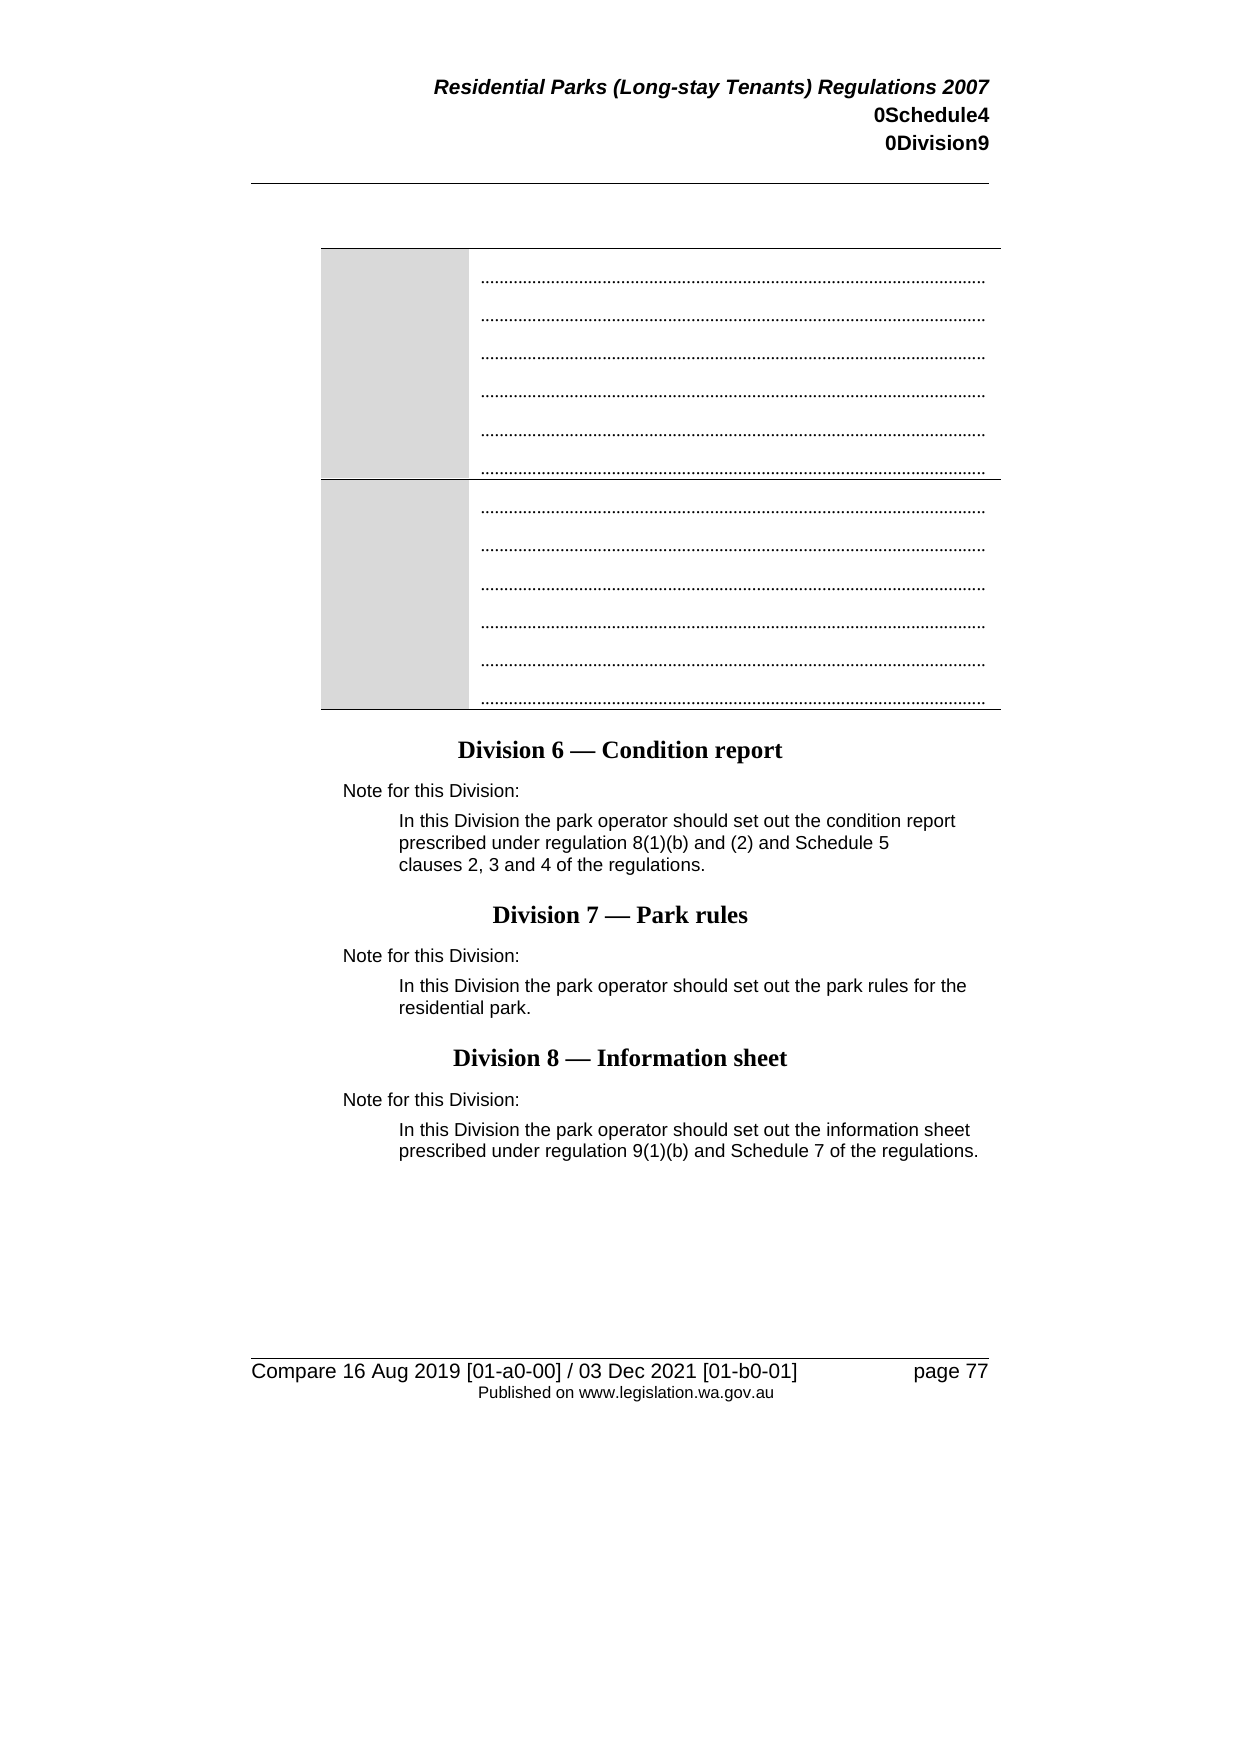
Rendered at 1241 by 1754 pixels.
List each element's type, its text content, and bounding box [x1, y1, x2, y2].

table_header [321, 249, 469, 478]
table_cell ............................................................................................................ ............................................................................................................ ............................................................................................................ ............................................................................................................ ............................................................................................................ ............................................................................................................ [469, 480, 1001, 709]
subtitle Division 6 — Condition report [251, 735, 989, 764]
text In this Division the park operator should set out the park rules for the residential park. [251, 975, 989, 1018]
text In this Division the park operator should set out the condition report prescribed under regulation 8(1)(b) and (2) and Schedule 5 clauses 2, 3 and 4 of the regulations. [251, 810, 989, 875]
table_cell [321, 480, 469, 709]
subtitle Note for this Division: [251, 780, 989, 802]
subtitle Note for this Division: [251, 945, 989, 967]
text In this Division the park operator should set out the information sheet prescribed under regulation 9(1)(b) and Schedule 7 of the regulations. [251, 1119, 989, 1162]
subtitle Note for this Division: [251, 1089, 989, 1110]
subtitle Division 7 — Park rules [251, 900, 989, 929]
table_header ............................................................................................................ ............................................................................................................ ............................................................................................................ ............................................................................................................ ............................................................................................................ ............................................................................................................ [469, 249, 1001, 478]
subtitle Division 8 — Information sheet [251, 1043, 989, 1072]
